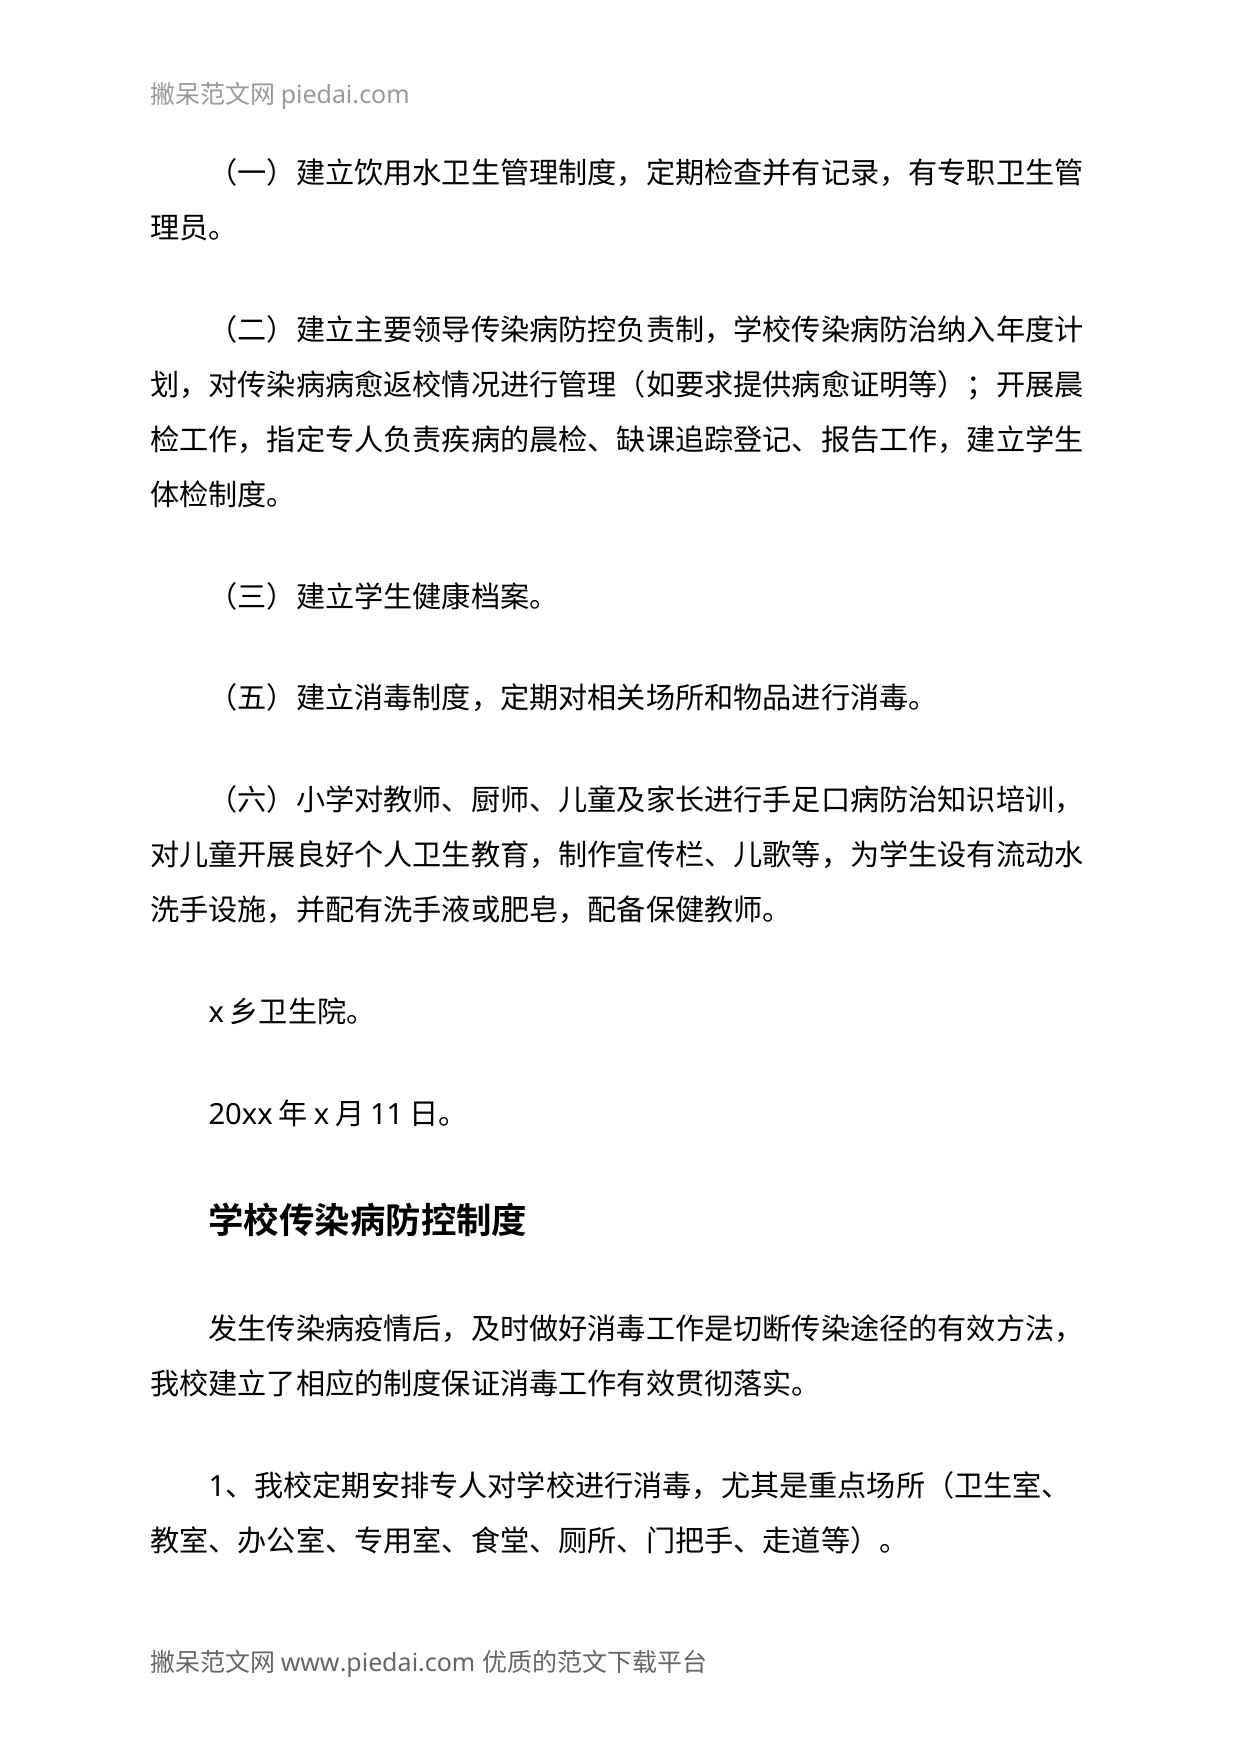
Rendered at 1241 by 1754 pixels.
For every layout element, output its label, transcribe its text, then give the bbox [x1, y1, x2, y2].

text 学校传染病防控制度 [150, 1192, 1090, 1243]
text （二）建立主要领导传染病防控负责制，学校传染病防治纳入年度计划，对传染病病愈返校情况进行管理（如要求提供病愈证明等）；开展晨检工作，指定专人负责疾病的晨检、缺课追踪登记、报告工作，建立学生体检制度。 [150, 307, 1090, 514]
text 1、我校定期安排专人对学校进行消毒，尤其是重点场所（卫生室、教室、办公室、专用室、食堂、厕所、门把手、走道等）。 [150, 1462, 1090, 1559]
text 发生传染病疫情后，及时做好消毒工作是切断传染途径的有效方法，我校建立了相应的制度保证消毒工作有效贯彻落实。 [150, 1306, 1090, 1403]
text 20xx年x月11日。 [150, 1090, 1090, 1133]
text （三）建立学生健康档案。 [150, 573, 1090, 615]
text （六）小学对教师、厨师、儿童及家长进行手足口病防治知识培训，对儿童开展良好个人卫生教育，制作宣传栏、儿歌等，为学生设有流动水洗手设施，并配有洗手液或肥皂，配备保健教师。 [150, 777, 1090, 929]
text （一）建立饮用水卫生管理制度，定期检查并有记录，有专职卫生管理员。 [150, 150, 1090, 247]
text （五）建立消毒制度，定期对相关场所和物品进行消毒。 [150, 675, 1090, 717]
text x乡卫生院。 [150, 988, 1090, 1031]
